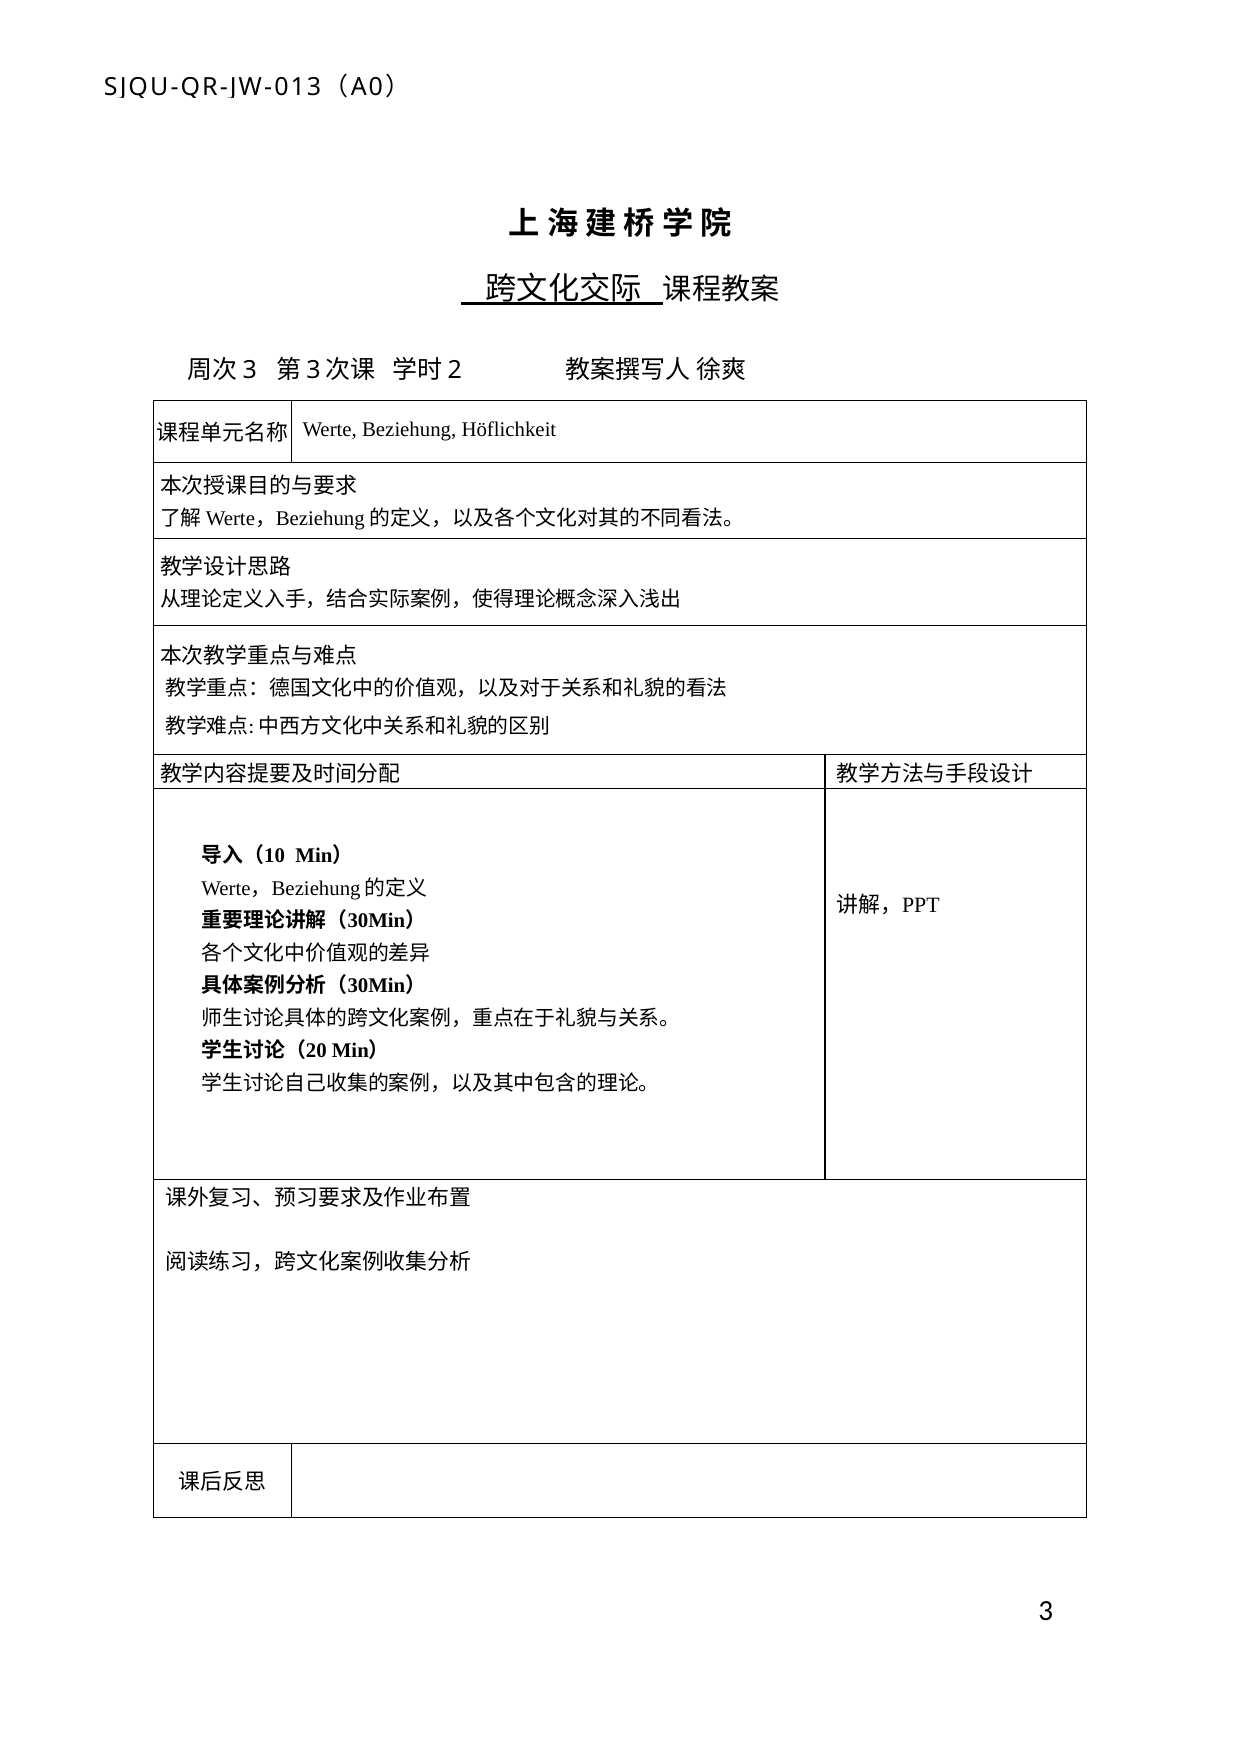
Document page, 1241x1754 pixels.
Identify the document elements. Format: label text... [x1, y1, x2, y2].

text 周次3 第3次课 学时2 教案撰写人 徐爽 [187, 335, 1053, 400]
text 上 海 建 桥 学 院 [187, 188, 1053, 253]
table_header 课程单元名称 [154, 401, 291, 462]
text 跨文化交际 课程教案 [187, 253, 1053, 318]
table_cell 教学方法与手段设计 [826, 755, 1086, 788]
table_cell 课后反思 [154, 1444, 291, 1517]
table_cell 本次授课目的与要求 了解Werte，Beziehung的定义，以及各个文化对其的不同看法。 [154, 463, 1086, 537]
table_cell 课外复习、预习要求及作业布置 阅读练习，跨文化案例收集分析 [154, 1180, 1086, 1442]
table_cell 本次教学重点与难点 教学重点：德国文化中的价值观，以及对于关系和礼貌的看法 教学难点: 中西方文化中关系和礼貌的区别 [154, 626, 1086, 754]
table_cell [292, 1444, 1086, 1517]
table_header Werte, Beziehung, Höflichkeit [292, 401, 1086, 462]
table_cell 教学内容提要及时间分配 [154, 755, 824, 788]
table_cell 教学设计思路 从理论定义入手，结合实际案例，使得理论概念深入浅出 [154, 539, 1086, 624]
table_cell 讲解，PPT [826, 789, 1086, 1179]
table_cell 导入（10 Min） Werte，Beziehung的定义 重要理论讲解（30Min） 各个文化中价值观的差异 具体案例分析（30Min） 师生讨论具体的跨文化案例，重点在于礼貌与关系。 学生讨论（20 Min） 学生讨论自己收集的案例，以及其中包含的理论。 [154, 789, 824, 1179]
